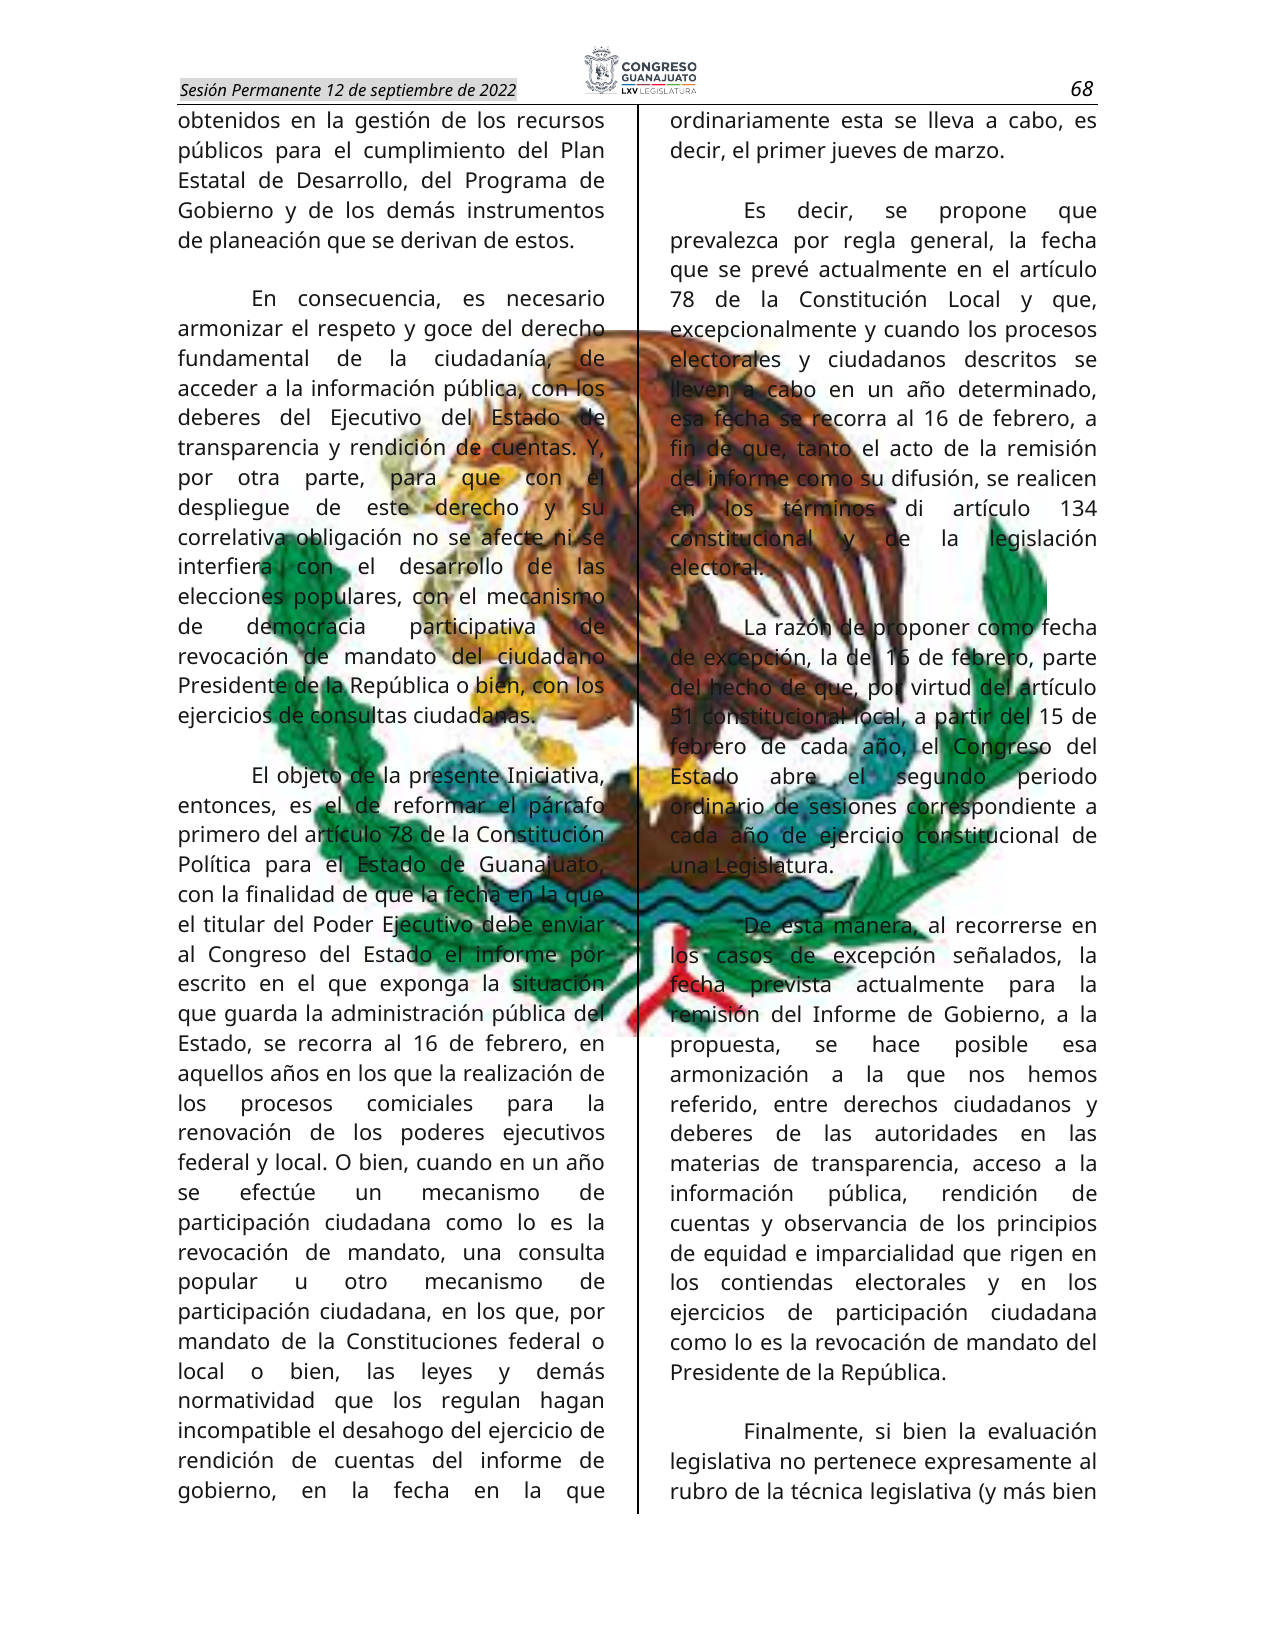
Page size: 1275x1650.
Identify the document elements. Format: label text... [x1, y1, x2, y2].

text La razón de proponer como fecha de excepción, la del 16 de febrero, parte del hecho de que, por virtud del artículo 51 constitucional local, a partir del 15 de febrero de cada año, el Congreso del Estado abre el segundo periodo ordinario de sesiones correspondiente a cada año de ejercicio constitucional de una Legislatura. [669, 612, 1098, 880]
picture [639, 330, 1047, 1037]
picture [584, 46, 697, 94]
text De esta manera, al recorrerse en los casos de excepción señalados, la fecha prevista actualmente para la remisión del Informe de Gobierno, a la propuesta, se hace posible esa armonización a la que nos hemos referido, entre derechos ciudadanos y deberes de las autoridades en las materias de transparencia, acceso a la información pública, rendición de cuentas y observancia de los principios de equidad e imparcialidad que rigen en los contiendas electorales y en los ejercicios de participación ciudadana como lo es la revocación de mandato del Presidente de la República. [669, 910, 1098, 1386]
text Es decir, se propone que prevalezca por regla general, la fecha que se prevé actualmente en el artículo 78 de la Constitución Local y que, excepcionalmente y cuando los procesos electorales y ciudadanos descritos se lleven a cabo en un año determinado, esa fecha se recorra al 16 de febrero, a fin de que, tanto el acto de la remisión del informe como su difusión, se realicen en los términos di artículo 134 constitucional y de la legislación electoral. [669, 195, 1098, 582]
picture [259, 330, 637, 1037]
text El objeto de la presente Iniciativa, entonces, es el de reformar el párrafo primero del artículo 78 de la Constitución Política para el Estado de Guanajuato, con la finalidad de que la fecha en la que el titular del Poder Ejecutivo debe enviar al Congreso del Estado el informe por escrito en el que exponga la situación que guarda la administración pública del Estado, se recorra al 16 de febrero, en aquellos años en los que la realización de los procesos comiciales para la renovación de los poderes ejecutivos federal y local. O bien, cuando en un año se efectúe un mecanismo de participación ciudadana como lo es la revocación de mandato, una consulta popular u otro mecanismo de participación ciudadana, en los que, por mandato de la Constituciones federal o local o bien, las leyes y demás normatividad que los regulan hagan incompatible el desahogo del ejercicio de rendición de cuentas del informe de gobierno, en la fecha en la que ordinariamente esta se lleva a cabo, es decir, el primer jueves de marzo. [177, 760, 605, 1504]
text En consecuencia, es necesario armonizar el respeto y goce del derecho fundamental de la ciudadanía, de acceder a la información pública, con los deberes del Ejecutivo del Estado de transparencia y rendición de cuentas. Y, por otra parte, para que con el despliegue de este derecho y su correlativa obligación no se afecte ni se interfiera con el desarrollo de las elecciones populares, con el mecanismo de democracia participativa de revocación de mandato del ciudadano Presidente de la República o bien, con los ejercicios de consultas ciudadanas. [177, 283, 605, 730]
